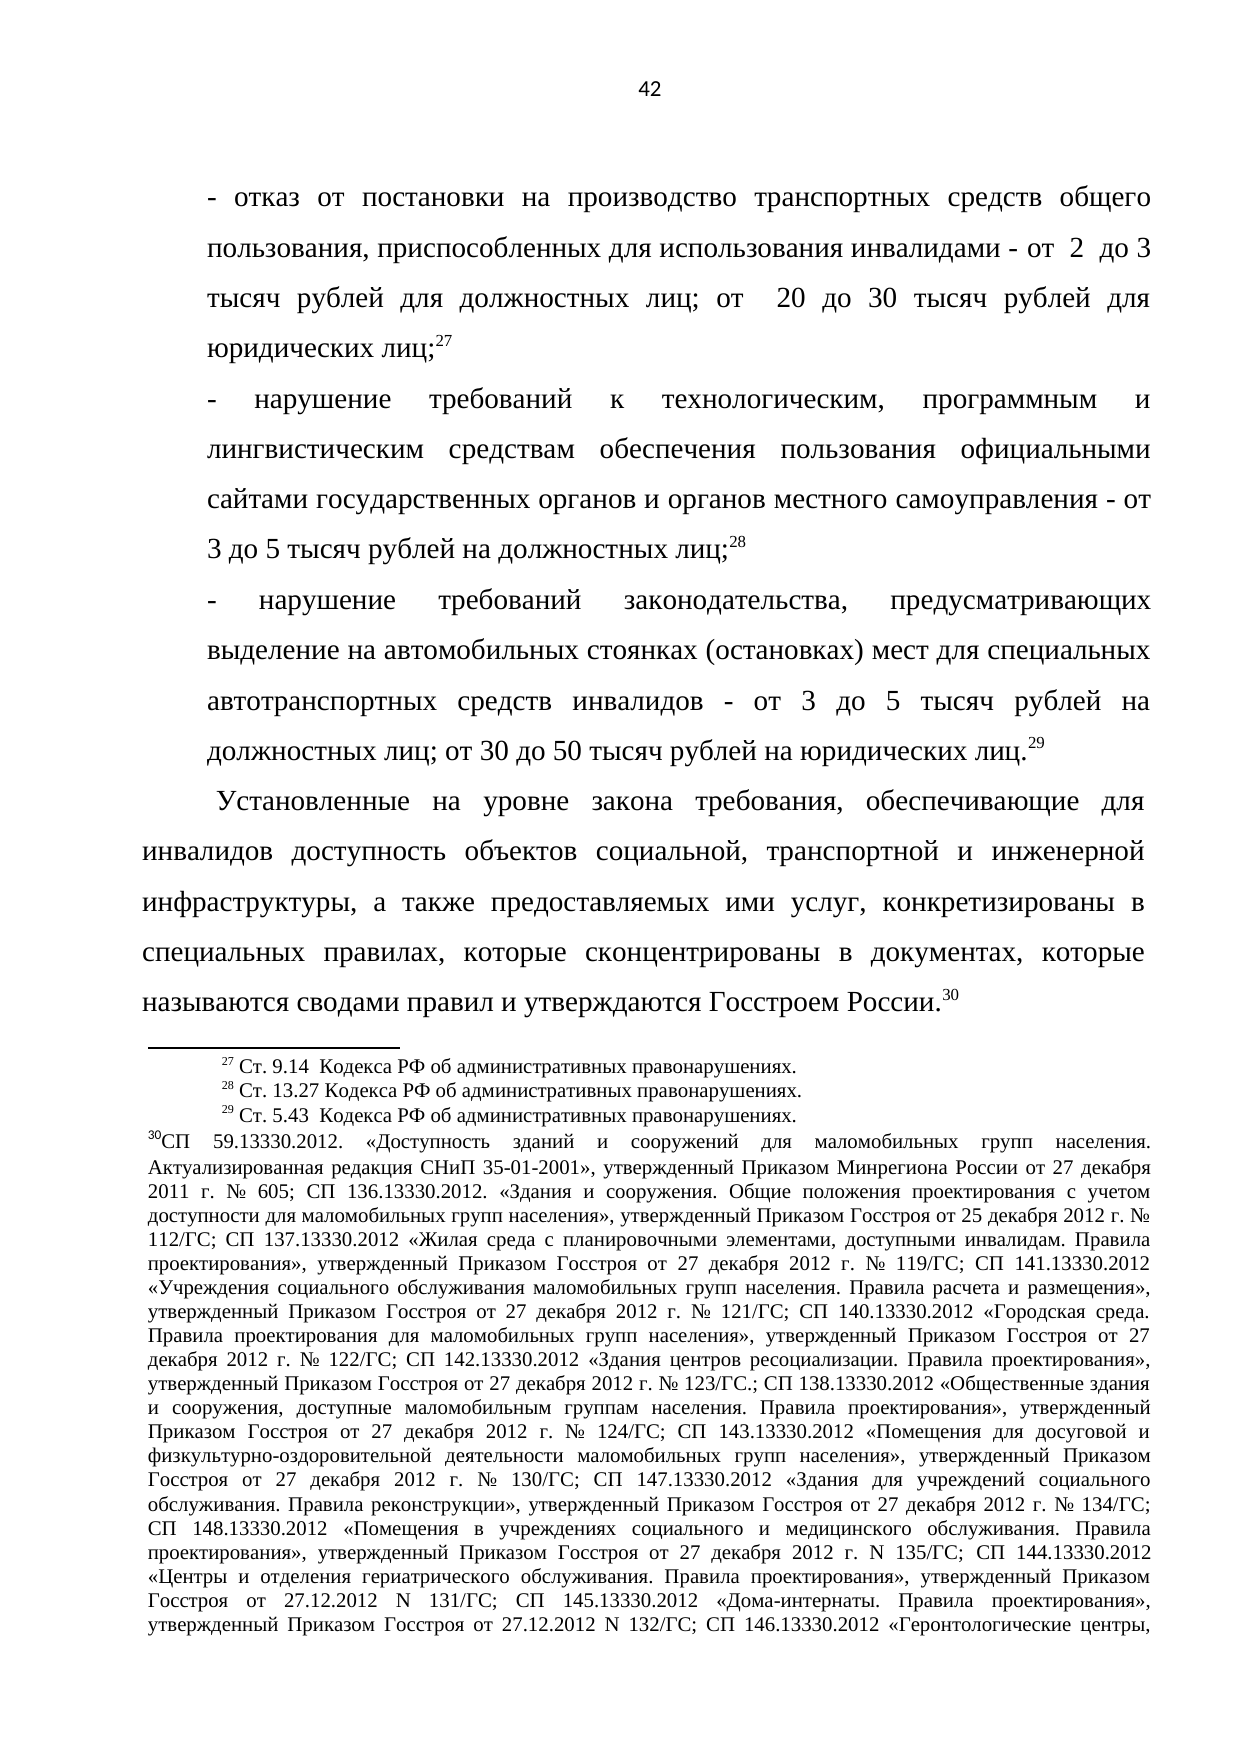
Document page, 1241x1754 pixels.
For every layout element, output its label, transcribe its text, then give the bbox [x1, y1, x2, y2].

text Установленные на уровне закона требования, обеспечивающие для инвалидов доступность объектов социальной, транспортной и инженерной инфраструктуры, а также предоставляемых ими услуг, конкретизированы в специальных правилах, которые сконцентрированы в документах, которые называются сводами правил и утверждаются Госстроем России. [142, 783, 1146, 1018]
list - отказ от постановки на производство транспортных средств общего пользования, приспособленных для использования инвалидами - от 2 до 3 тысяч рублей для должностных лиц; от 20 до 30 тысяч рублей для юридических лиц; [207, 179, 1152, 364]
list - нарушение требований к технологическим, программным и лингвистическим средствам обеспечения пользования официальными сайтами государственных органов и органов местного самоуправления - от 3 до 5 тысяч рублей на должностных лиц; [207, 381, 1152, 565]
list - нарушение требований законодательства, предусматривающих выделение на автомобильных стоянках (остановках) мест для специальных автотранспортных средств инвалидов - от 3 до 5 тысяч рублей на должностных лиц; от 30 до 50 тысяч рублей на юридических лиц. [207, 582, 1152, 766]
